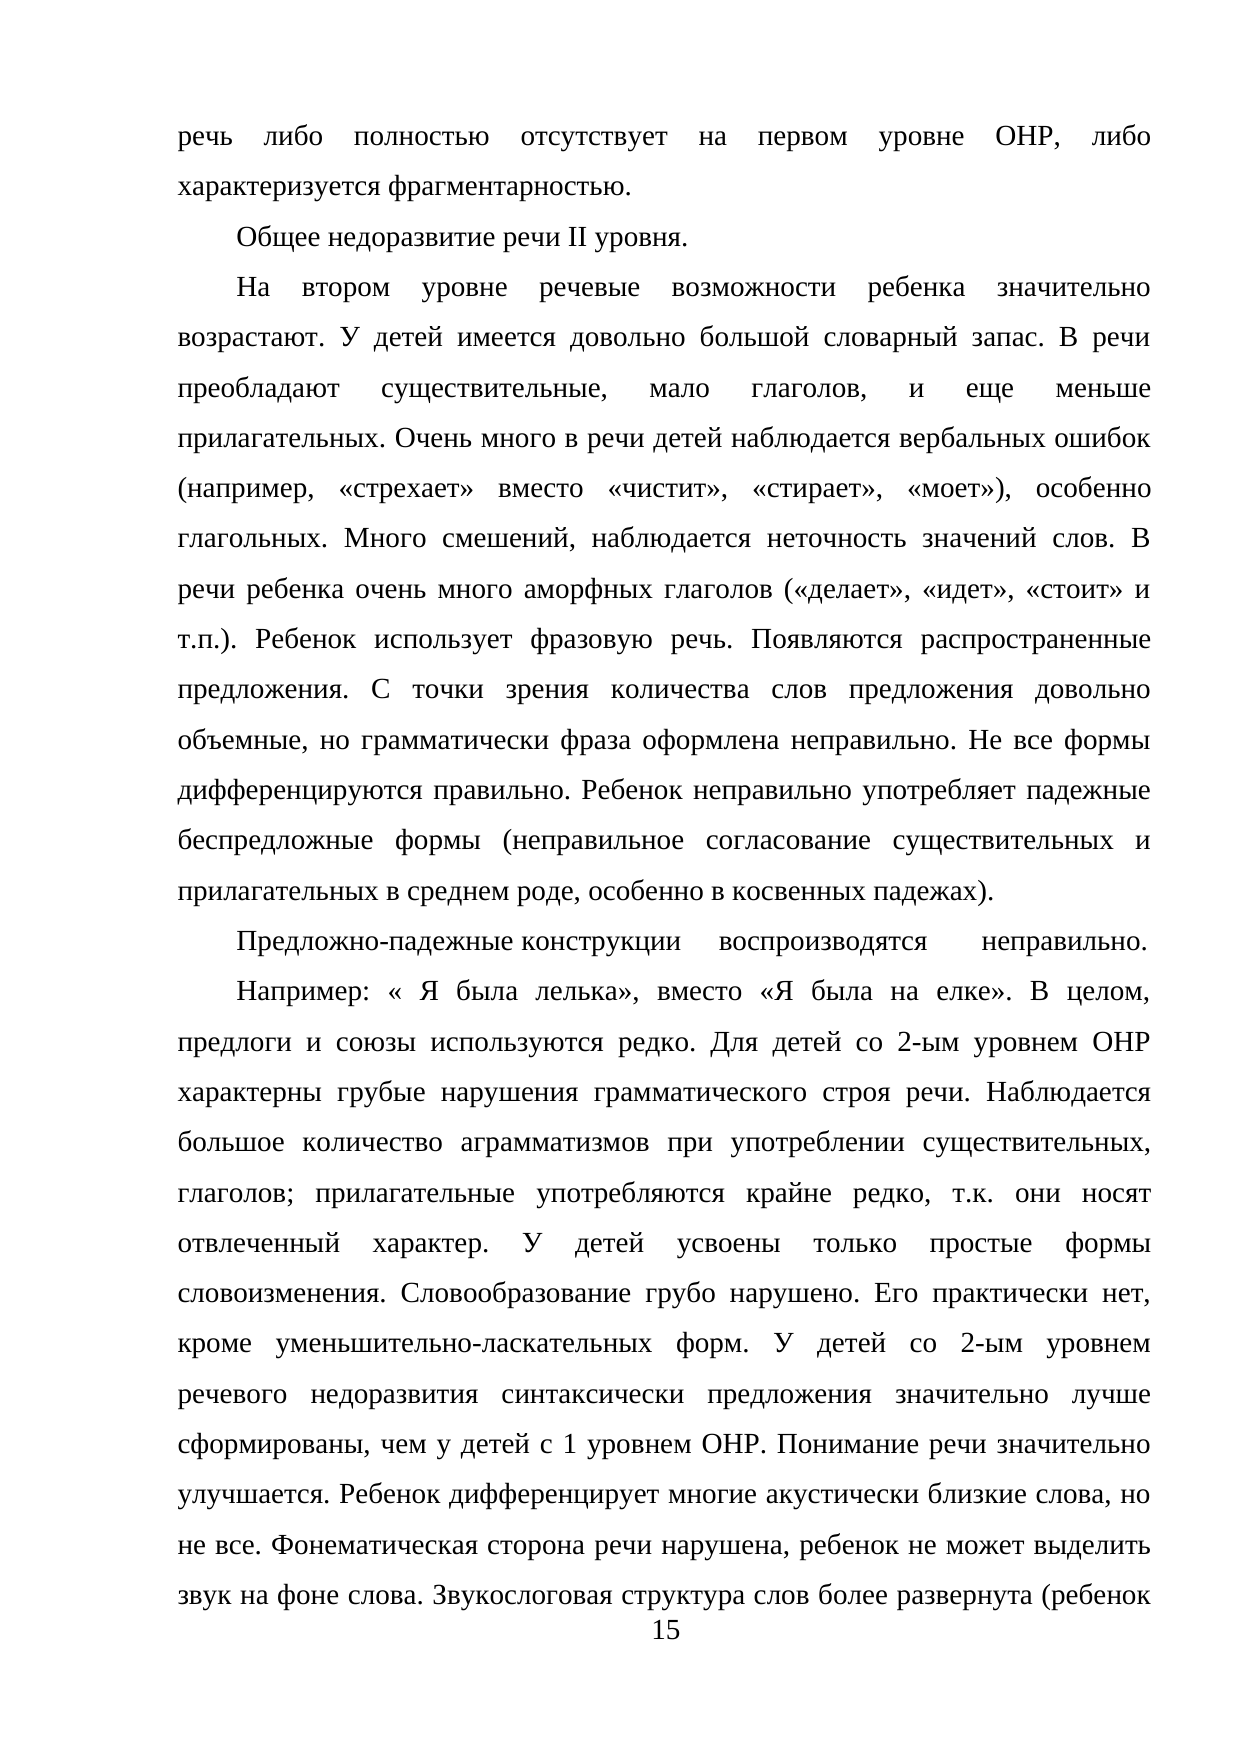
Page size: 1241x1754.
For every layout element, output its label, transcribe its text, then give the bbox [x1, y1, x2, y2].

text Общее недоразвитие речи II уровня. [177, 219, 1152, 252]
text Предложно-падежные конструкции воспроизводятся неправильно. [177, 923, 1152, 957]
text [177, 118, 1152, 202]
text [177, 973, 1152, 1611]
text На втором уровне речевые возможности ребенка значительно возрастают. У детей имеется довольно большой словарный запас. В речи преобладают существительные, мало глаголов, и еще меньше прилагательных. Очень много в речи детей наблюдается вербальных ошибок (например, «стрехает» вместо «чистит», «стирает», «моет»), особенно глагольных. Много смешений, наблюдается неточность значений слов. В речи ребенка очень много аморфных глаголов («делает», «идет», «стоит» и т.п.). Ребенок использует фразовую речь. Появляются распространенные предложения. С точки зрения количества слов предложения довольно объемные, но грамматически фраза оформлена неправильно. Не все формы дифференцируются правильно. Ребенок неправильно употребляет падежные беспредложные формы (неправильное согласование существительных и прилагательных в среднем роде, особенно в косвенных падежах). [177, 269, 1152, 906]
